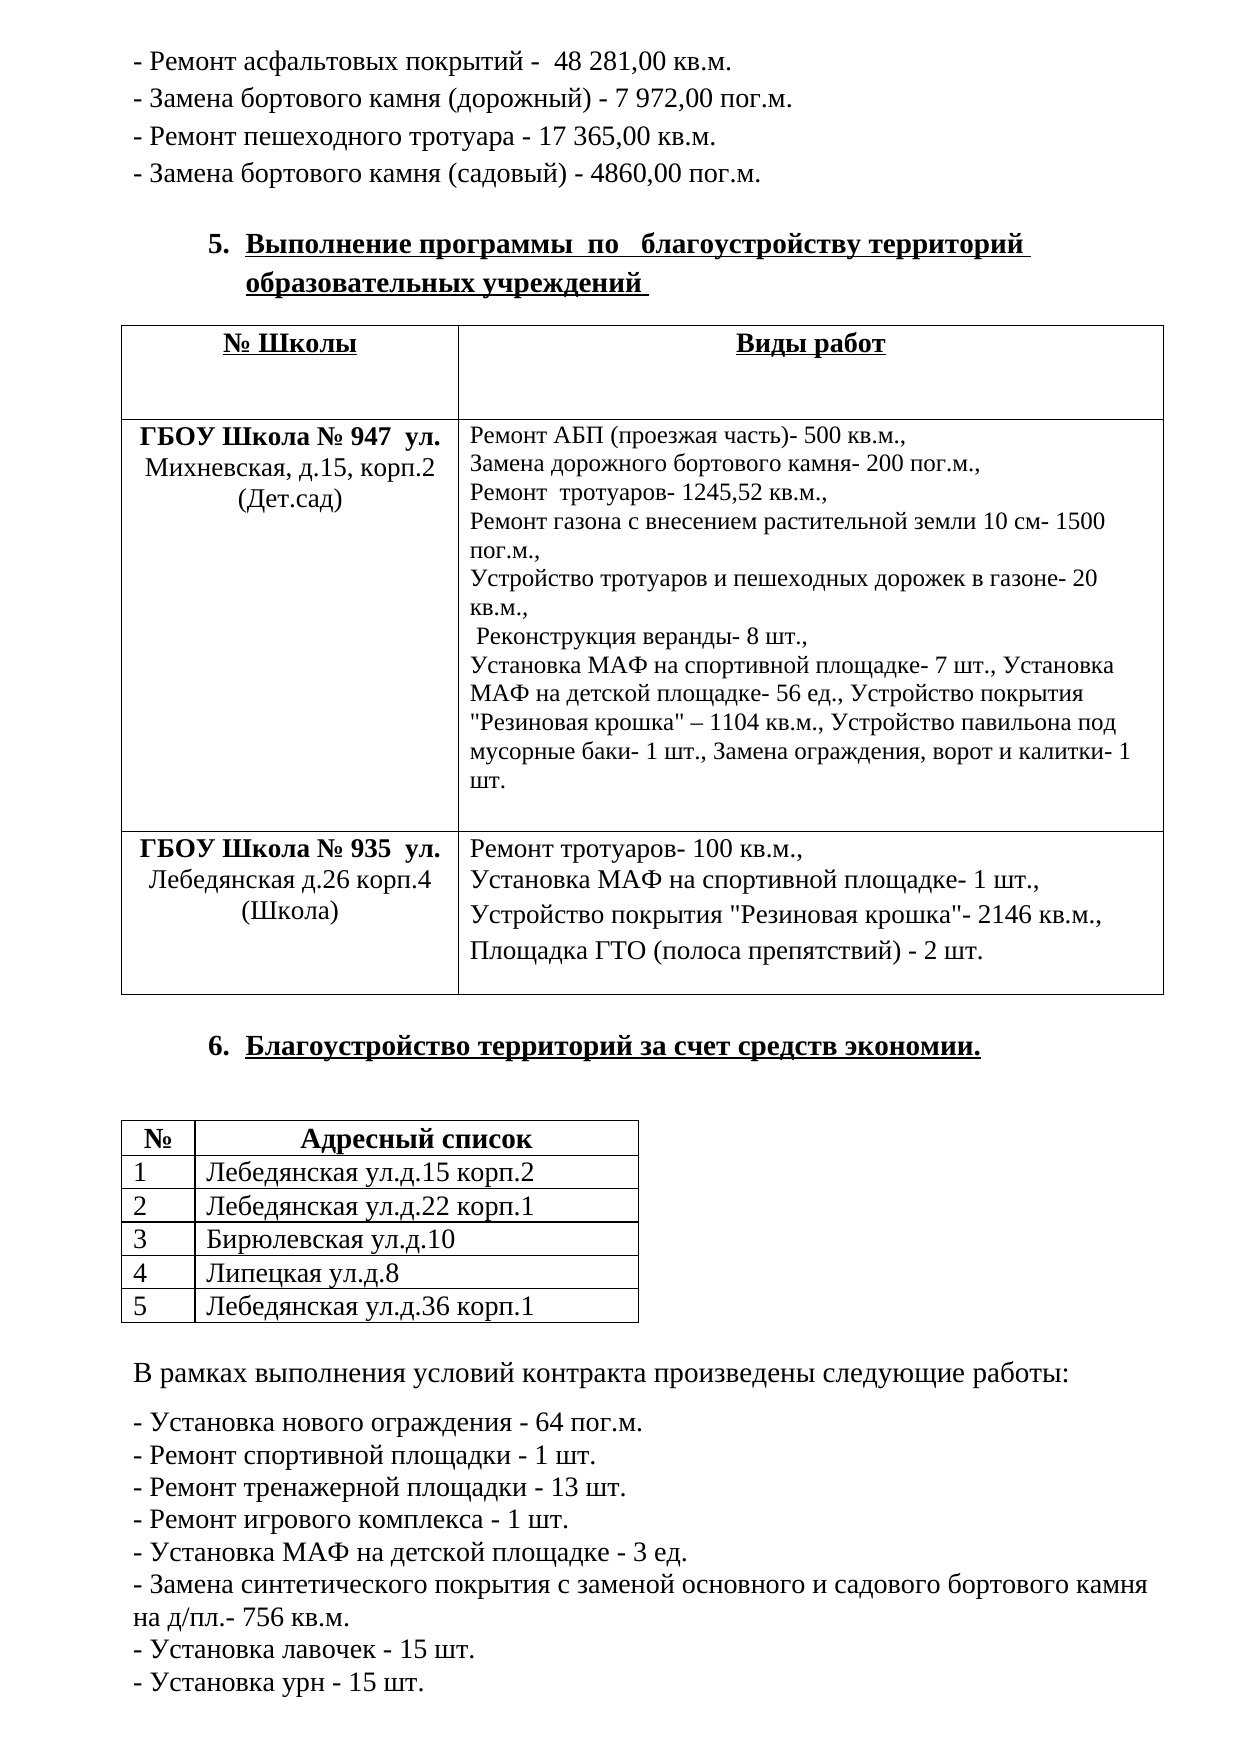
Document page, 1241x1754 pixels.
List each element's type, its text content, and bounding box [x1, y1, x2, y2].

table_cell Липецкая ул.д.8 [196, 1256, 638, 1288]
table_cell ГБОУ Школа № 935 ул. Лебедянская д.26 корп.4 (Школа) [122, 832, 458, 993]
table_cell 5 [122, 1289, 194, 1322]
table_cell 1 [122, 1156, 194, 1188]
table_header № Школы [122, 326, 458, 419]
table_cell ГБОУ Школа № 947 ул. Михневская, д.15, корп.2 (Дет.сад) [122, 420, 458, 831]
table_cell Лебедянская ул.д.36 корп.1 [196, 1289, 638, 1322]
table_cell Ремонт тротуаров- 100 кв.м., Установка МАФ на спортивной площадке- 1 шт., Устройство покрытия "Резиновая крошка"- 2146 кв.м., Площадка ГТО (полоса препятствий) - 2 шт. [459, 832, 1163, 993]
text - Замена синтетического покрытия с заменой основного и садового бортового камня на д/пл.- 756 кв.м. [133, 1567, 1152, 1632]
table_cell Бирюлевская ул.д.10 [196, 1223, 638, 1255]
table_cell 2 [122, 1189, 194, 1221]
text - Замена бортового камня (дорожный) - 7 972,00 пог.м. [133, 82, 1152, 114]
table_header № [122, 1121, 194, 1154]
text - Установка лавочек - 15 шт. [133, 1632, 1152, 1664]
table_cell Лебедянская ул.д.22 корп.1 [196, 1189, 638, 1221]
table_cell Ремонт АБП (проезжая часть)- 500 кв.м., Замена дорожного бортового камня- 200 пог.м., Ремонт тротуаров- 1245,52 кв.м., Ремонт газона с внесением растительной земли 10 см- 1500 пог.м., Устройство тротуаров и пешеходных дорожек в газоне- 20 кв.м., Реконструкция веранды- 8 шт., Установка МАФ на спортивной площадке- 7 шт., Установка МАФ на детской площадке- 56 ед., Устройство покрытия "Резиновая крошка" – 1104 кв.м., Устройство павильона под мусорные баки- 1 шт., Замена ограждения, ворот и калитки- 1 шт. [459, 420, 1163, 831]
text - Установка нового ограждения - 64 пог.м. [133, 1405, 1152, 1438]
table_cell 4 [122, 1256, 194, 1288]
text - Ремонт игрового комплекса - 1 шт. [133, 1503, 1152, 1535]
text В рамках выполнения условий контракта произведены следующие работы: [133, 1355, 1152, 1389]
table_header Виды работ [459, 326, 1163, 419]
list Выполнение программы по благоустройству территорий образовательных учреждений [208, 227, 1152, 299]
text - Ремонт тренажерной площадки - 13 шт. [133, 1470, 1152, 1503]
text - Замена бортового камня (садовый) - 4860,00 пог.м. [133, 156, 1152, 188]
table_cell 3 [122, 1223, 194, 1255]
text - Установка урн - 15 шт. [133, 1664, 1152, 1697]
list Благоустройство территорий за счет средств экономии. [208, 1028, 1152, 1062]
text - Ремонт спортивной площадки - 1 шт. [133, 1438, 1152, 1470]
text - Ремонт асфальтовых покрытий - 48 281,00 кв.м. [133, 44, 1152, 77]
table_header Адресный список [196, 1121, 638, 1154]
text - Ремонт пешеходного тротуара - 17 365,00 кв.м. [133, 119, 1152, 151]
table_cell Лебедянская ул.д.15 корп.2 [196, 1156, 638, 1188]
text - Установка МАФ на детской площадке - 3 ед. [133, 1535, 1152, 1567]
